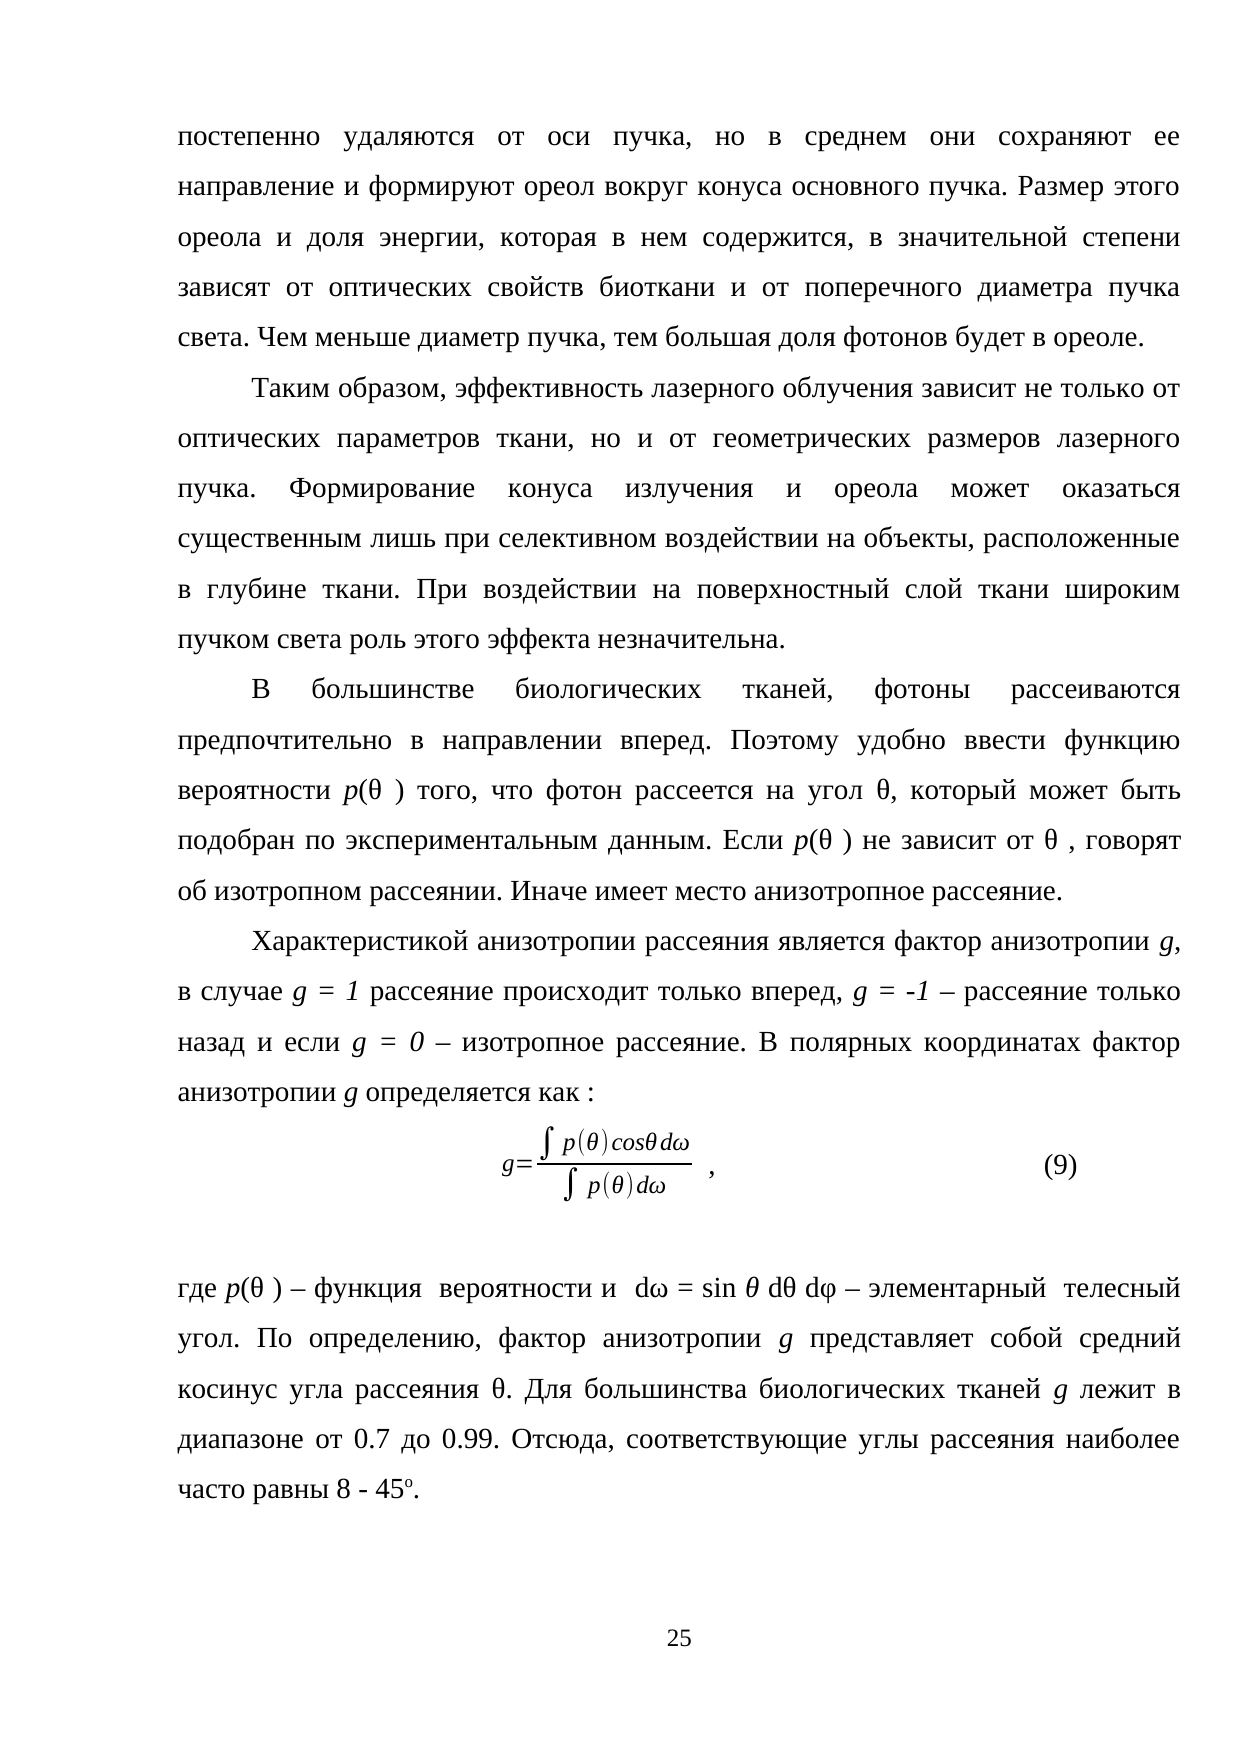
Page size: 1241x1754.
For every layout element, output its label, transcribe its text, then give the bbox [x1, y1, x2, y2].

text В большинстве биологических тканей, фотоны рассеиваются предпочтительно в направлении вперед. Поэтому удобно ввести функцию вероятности p(θ ) того, что фотон рассеется на угол θ, который может быть подобран по экспериментальным данным. Если p(θ ) не зависит от θ , говорят об изотропном рассеянии. Иначе имеет место анизотропное рассеяние. [177, 672, 1181, 906]
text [177, 118, 1181, 353]
text Характеристикой анизотропии рассеяния является фактор анизотропии g, в случае g = 1 рассеяние происходит только вперед, g = -1 – рассеяние только назад и если g = 0 – изотропное рассеяние. В полярных координатах фактор анизотропии g определяется как : [177, 923, 1181, 1108]
text Таким образом, эффективность лазерного облучения зависит не только от оптических параметров ткани, но и от геометрических размеров лазерного пучка. Формирование конуса излучения и ореола может оказаться существенным лишь при селективном воздействии на объекты, расположенные в глубине ткани. При воздействии на поверхностный слой ткани широким пучком света роль этого эффекта незначительна. [177, 370, 1181, 655]
text , (9) [177, 1124, 1181, 1203]
text где p(θ ) – функция вероятности и dω = sin θ dθ dφ – элементарный телесный угол. По определению, фактор анизотропии g представляет собой средний косинус угла рассеяния θ. Для большинства биологических тканей g лежит в диапазоне от 0.7 до 0.99. Отсюда, соответствующие углы рассеяния наиболее часто равны 8 - 45о. [177, 1270, 1181, 1505]
